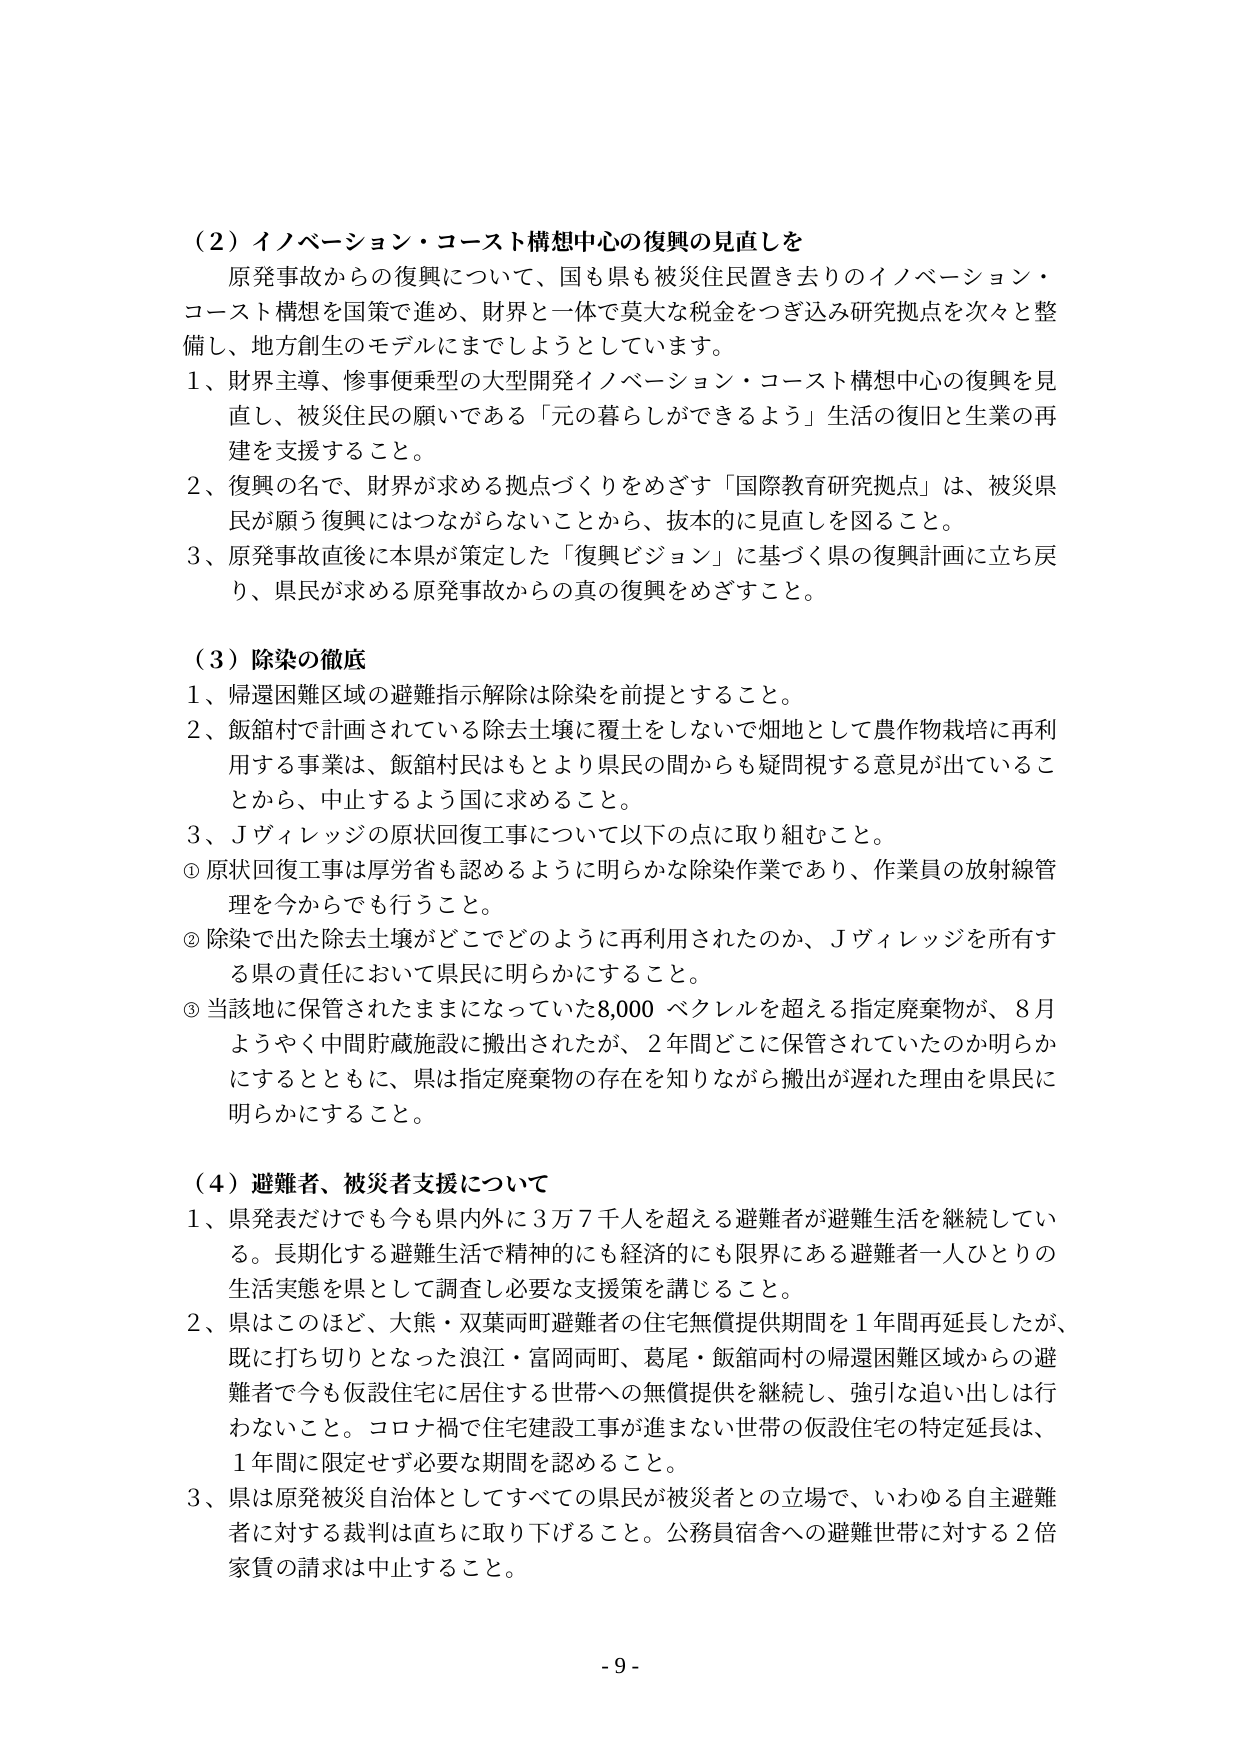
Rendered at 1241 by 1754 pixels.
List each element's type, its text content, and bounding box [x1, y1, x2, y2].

text （４）避難者、被災者支援について [183, 1165, 1057, 1200]
text （２）イノベーション・コースト構想中心の復興の見直しを [183, 223, 1057, 258]
text ３、原発事故直後に本県が策定した「復興ビジョン」に基づく県の復興計画に立ち戻り、県民が求める原発事故からの真の復興をめざすこと。 [183, 537, 1057, 607]
text ２、県はこのほど、大熊・双葉両町避難者の住宅無償提供期間を１年間再延長したが、既に打ち切りとなった浪江・富岡両町、葛尾・飯舘両村の帰還困難区域からの避難者で今も仮設住宅に居住する世帯への無償提供を継続し、強引な追い出しは行わないこと。コロナ禍で住宅建設工事が進まない世帯の仮設住宅の特定延長は、１年間に限定せず必要な期間を認めること。 [183, 1304, 1057, 1479]
text ３、県は原発被災自治体としてすべての県民が被災者との立場で、いわゆる自主避難者に対する裁判は直ちに取り下げること。公務員宿舎への避難世帯に対する２倍家賃の請求は中止すること。 [183, 1479, 1057, 1584]
text ２、飯舘村で計画されている除去土壌に覆土をしないで畑地として農作物栽培に再利用する事業は、飯舘村民はもとより県民の間からも疑問視する意見が出ていることから、中止するよう国に求めること。 [183, 711, 1057, 816]
text ２、復興の名で、財界が求める拠点づくりをめざす「国際教育研究拠点」は、被災県民が願う復興にはつながらないことから、抜本的に見直しを図ること。 [183, 467, 1057, 537]
text ②除染で出た除去土壌がどこでどのように再利用されたのか、Ｊヴィレッジを所有する県の責任において県民に明らかにすること。 [183, 921, 1057, 991]
text １、財界主導、惨事便乗型の大型開発イノベーション・コースト構想中心の復興を見直し、被災住民の願いである「元の暮らしができるよう」生活の復旧と生業の再建を支援すること。 [183, 362, 1057, 467]
text （３）除染の徹底 [183, 642, 1057, 676]
text ３、Ｊヴィレッジの原状回復工事について以下の点に取り組むこと。 [183, 816, 1057, 851]
text ③当該地に保管されたままになっていた8,000ベクレルを超える指定廃棄物が、８月ようやく中間貯蔵施設に搬出されたが、２年間どこに保管されていたのか明らかにするとともに、県は指定廃棄物の存在を知りながら搬出が遅れた理由を県民に明らかにすること。 [183, 991, 1057, 1130]
text １、県発表だけでも今も県内外に３万７千人を超える避難者が避難生活を継続している。長期化する避難生活で精神的にも経済的にも限界にある避難者一人ひとりの生活実態を県として調査し必要な支援策を講じること。 [183, 1200, 1057, 1304]
text ①原状回復工事は厚労省も認めるように明らかな除染作業であり、作業員の放射線管理を今からでも行うこと。 [183, 851, 1057, 921]
text 原発事故からの復興について、国も県も被災住民置き去りのイノベーション・コースト構想を国策で進め、財界と一体で莫大な税金をつぎ込み研究拠点を次々と整備し、地方創生のモデルにまでしようとしています。 [183, 258, 1057, 362]
text １、帰還困難区域の避難指示解除は除染を前提とすること。 [183, 676, 1057, 711]
